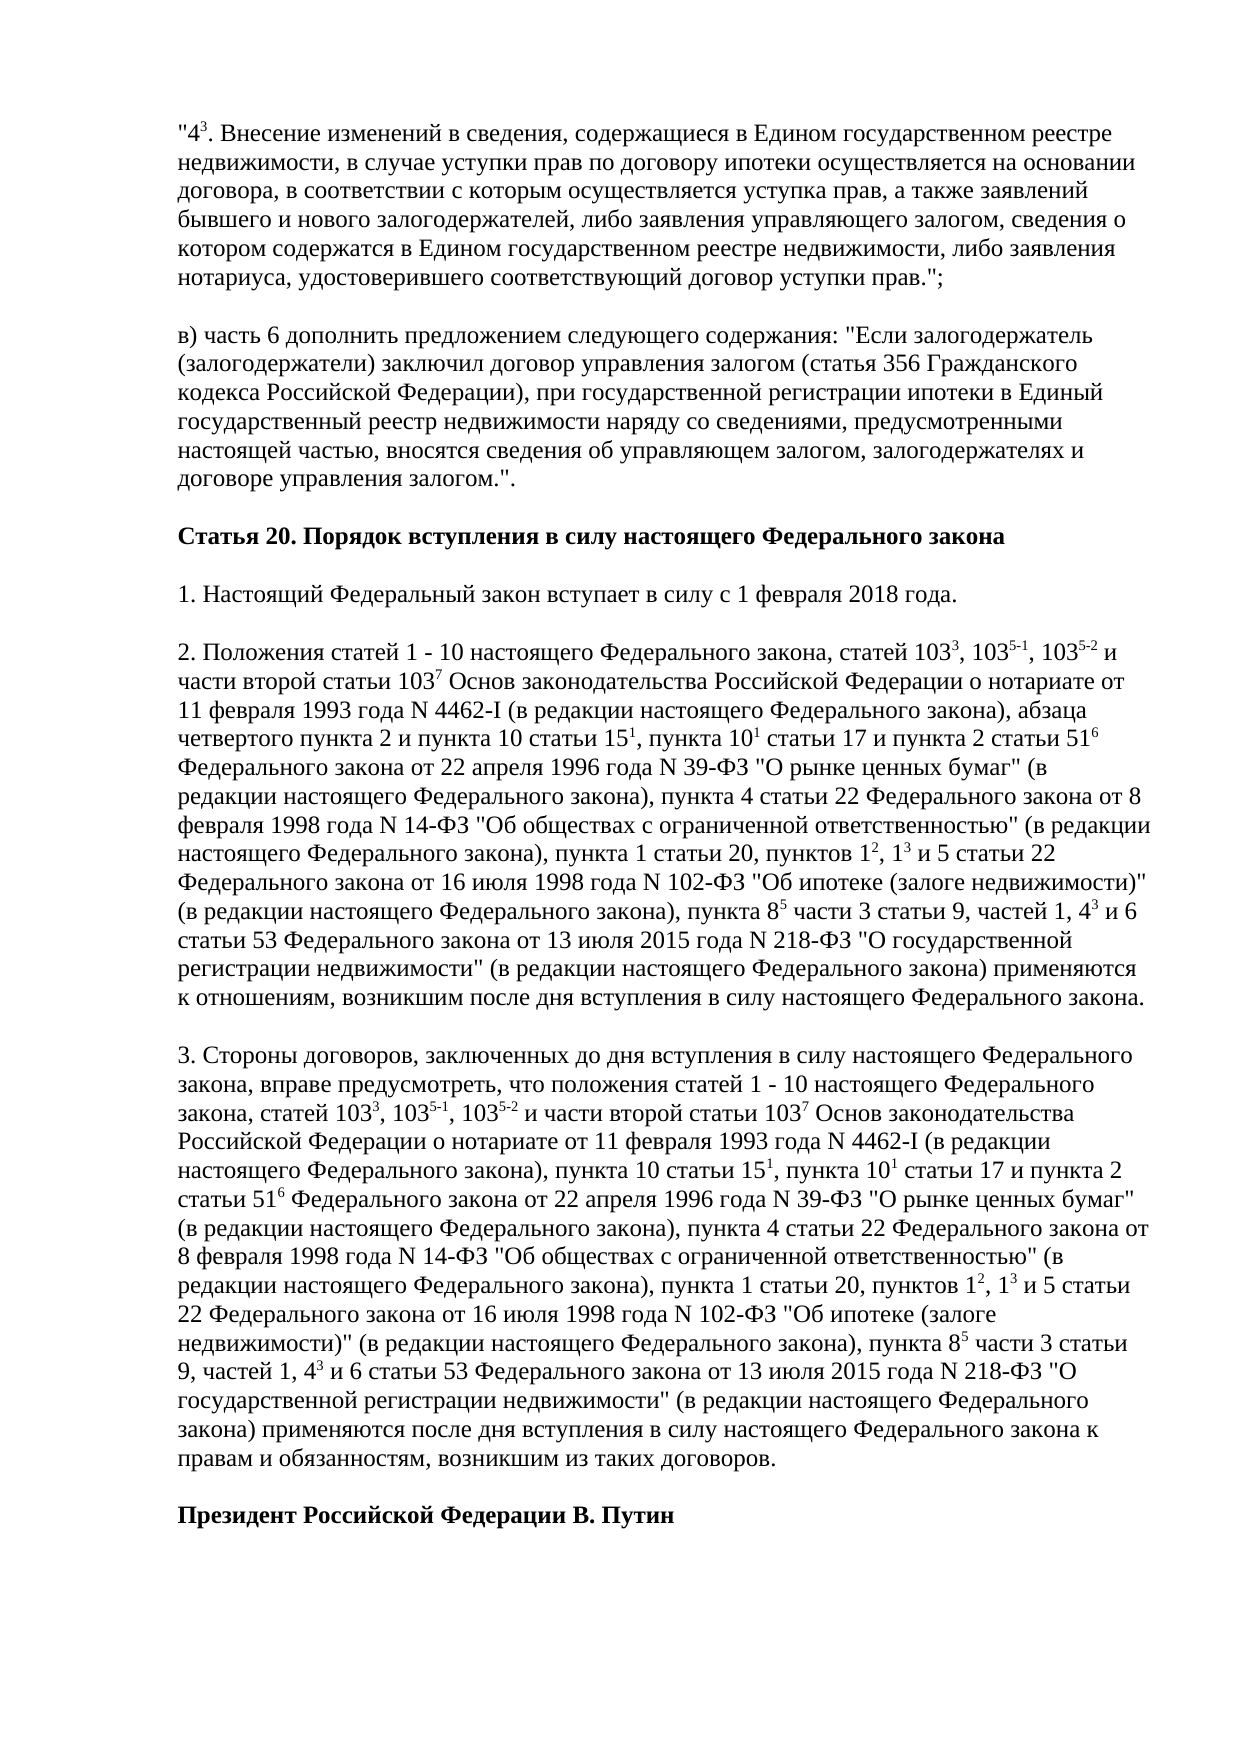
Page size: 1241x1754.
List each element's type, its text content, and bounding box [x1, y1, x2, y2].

text в) часть 6 дополнить предложением следующего содержания: "Если залогодержатель (залогодержатели) заключил договор управления залогом (статья 356 Гражданского кодекса Российской Федерации), при государственной регистрации ипотеки в Единый государственный реестр недвижимости наряду со сведениями, предусмотренными настоящей частью, вносятся сведения об управляющем залогом, залогодержателях и договоре управления залогом.". [177, 320, 1152, 492]
text 3. Стороны договоров, заключенных до дня вступления в силу настоящего Федерального закона, вправе предусмотреть, что положения статей 1 - 10 настоящего Федерального закона, статей 1033, 1035-1, 1035-2 и части второй статьи 1037 Основ законодательства Российской Федерации о нотариате от 11 февраля 1993 года N 4462-I (в редакции настоящего Федерального закона), пункта 10 статьи 151, пункта 101 статьи 17 и пункта 2 статьи 516 Федерального закона от 22 апреля 1996 года N 39-ФЗ "О рынке ценных бумаг" (в редакции настоящего Федерального закона), пункта 4 статьи 22 Федерального закона от 8 февраля 1998 года N 14-ФЗ "Об обществах с ограниченной ответственностью" (в редакции настоящего Федерального закона), пункта 1 статьи 20, пунктов 12, 13 и 5 статьи 22 Федерального закона от 16 июля 1998 года N 102-ФЗ "Об ипотеке (залоге недвижимости)" (в редакции настоящего Федерального закона), пункта 85 части 3 статьи 9, частей 1, 43 и 6 статьи 53 Федерального закона от 13 июля 2015 года N 218-ФЗ "О государственной регистрации недвижимости" (в редакции настоящего Федерального закона) применяются после дня вступления в силу настоящего Федерального закона к правам и обязанностям, возникшим из таких договоров. [177, 1040, 1152, 1471]
text Президент Российской Федерации В. Путин [177, 1501, 1152, 1529]
text "43. Внесение изменений в сведения, содержащиеся в Едином государственном реестре недвижимости, в случае уступки прав по договору ипотеки осуществляется на основании договора, в соответствии с которым осуществляется уступка прав, а также заявлений бывшего и нового залогодержателей, либо заявления управляющего залогом, сведения о котором содержатся в Едином государственном реестре недвижимости, либо заявления нотариуса, удостоверившего соответствующий договор уступки прав."; [177, 118, 1152, 291]
text Статья 20. Порядок вступления в силу настоящего Федерального закона [177, 521, 1152, 550]
text 2. Положения статей 1 - 10 настоящего Федерального закона, статей 1033, 1035-1, 1035-2 и части второй статьи 1037 Основ законодательства Российской Федерации о нотариате от 11 февраля 1993 года N 4462-I (в редакции настоящего Федерального закона), абзаца четвертого пункта 2 и пункта 10 статьи 151, пункта 101 статьи 17 и пункта 2 статьи 516 Федерального закона от 22 апреля 1996 года N 39-ФЗ "О рынке ценных бумаг" (в редакции настоящего Федерального закона), пункта 4 статьи 22 Федерального закона от 8 февраля 1998 года N 14-ФЗ "Об обществах с ограниченной ответственностью" (в редакции настоящего Федерального закона), пункта 1 статьи 20, пунктов 12, 13 и 5 статьи 22 Федерального закона от 16 июля 1998 года N 102-ФЗ "Об ипотеке (залоге недвижимости)" (в редакции настоящего Федерального закона), пункта 85 части 3 статьи 9, частей 1, 43 и 6 статьи 53 Федерального закона от 13 июля 2015 года N 218-ФЗ "О государственной регистрации недвижимости" (в редакции настоящего Федерального закона) применяются к отношениям, возникшим после дня вступления в силу настоящего Федерального закона. [177, 637, 1152, 1011]
text 1. Настоящий Федеральный закон вступает в силу с 1 февраля 2018 года. [177, 579, 1152, 608]
